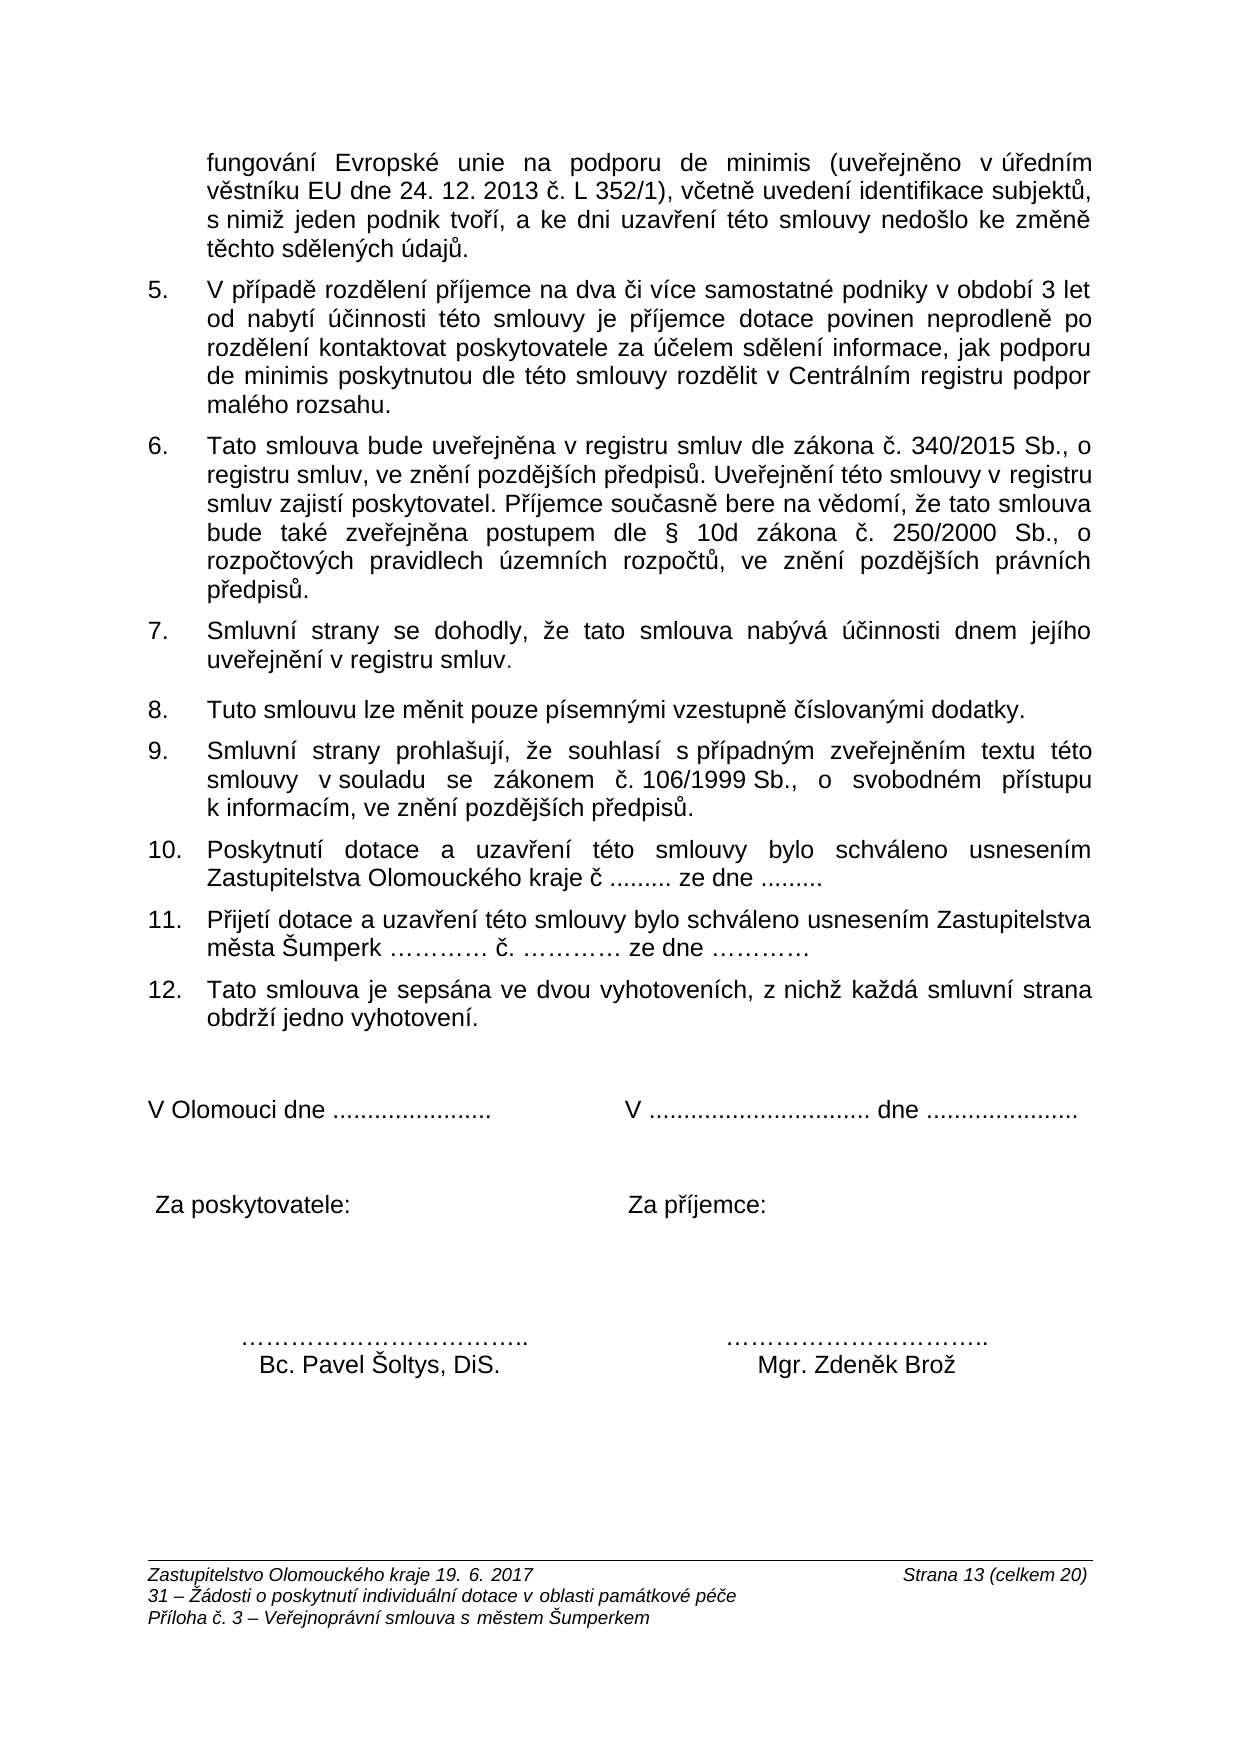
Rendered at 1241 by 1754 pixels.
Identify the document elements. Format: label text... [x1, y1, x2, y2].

table_cell ………………………….. Mgr. Zdeněk Brož [621, 1322, 1093, 1379]
list Tato smlouva je sepsána ve dvou vyhotoveních, z nichž každá smluvní strana obdrží jedno vyhotovení. [148, 975, 1093, 1032]
list Tato smlouva bude uveřejněna v registru smluv dle zákona č. 340/2015 Sb., o registru smluv, ve znění pozdějších předpisů. Uveřejnění této smlouvy v registru smluv zajistí poskytovatel. Příjemce současně bere na vědomí, že tato smlouva bude také zveřejněna postupem dle § 10d zákona č. 250/2000 Sb., o rozpočtových pravidlech územních rozpočtů, ve znění pozdějších právních předpisů. [148, 431, 1093, 604]
list Poskytnutí dotace a uzavření této smlouvy bylo schváleno usnesením Zastupitelstva Olomouckého kraje č ......... ze dne ......... [148, 835, 1093, 892]
list Smluvní strany prohlašují, že souhlasí s případným zveřejněním textu této smlouvy v souladu se zákonem č. 106/1999 Sb., o svobodném přístupu k informacím, ve znění pozdějších předpisů. [148, 736, 1093, 822]
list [148, 148, 1093, 263]
list Přijetí dotace a uzavření této smlouvy bylo schváleno usnesením Zastupitelstva města Šumperk ………… č. ………… ze dne ………… [148, 905, 1093, 962]
list Tuto smlouvu lze měnit pouze písemnými vzestupně číslovanými dodatky. [148, 695, 1093, 723]
table_header Za poskytovatele: [148, 1186, 621, 1322]
table_header Za příjemce: [621, 1186, 1093, 1322]
text V Olomouci dne ....................... V ................................ dne ...................... [148, 1095, 1093, 1123]
list Smluvní strany se dohodly, že tato smlouva nabývá účinnosti dnem jejího uveřejnění v registru smluv. [148, 616, 1093, 674]
list V případě rozdělení příjemce na dva či více samostatné podniky v období 3 let od nabytí účinnosti této smlouvy je příjemce dotace povinen neprodleně po rozdělení kontaktovat poskytovatele za účelem sdělení informace, jak podporu de minimis poskytnutou dle této smlouvy rozdělit v Centrálním registru podpor malého rozsahu. [148, 275, 1093, 419]
table_cell …………………………….. Bc. Pavel Šoltys, DiS. [148, 1322, 621, 1379]
